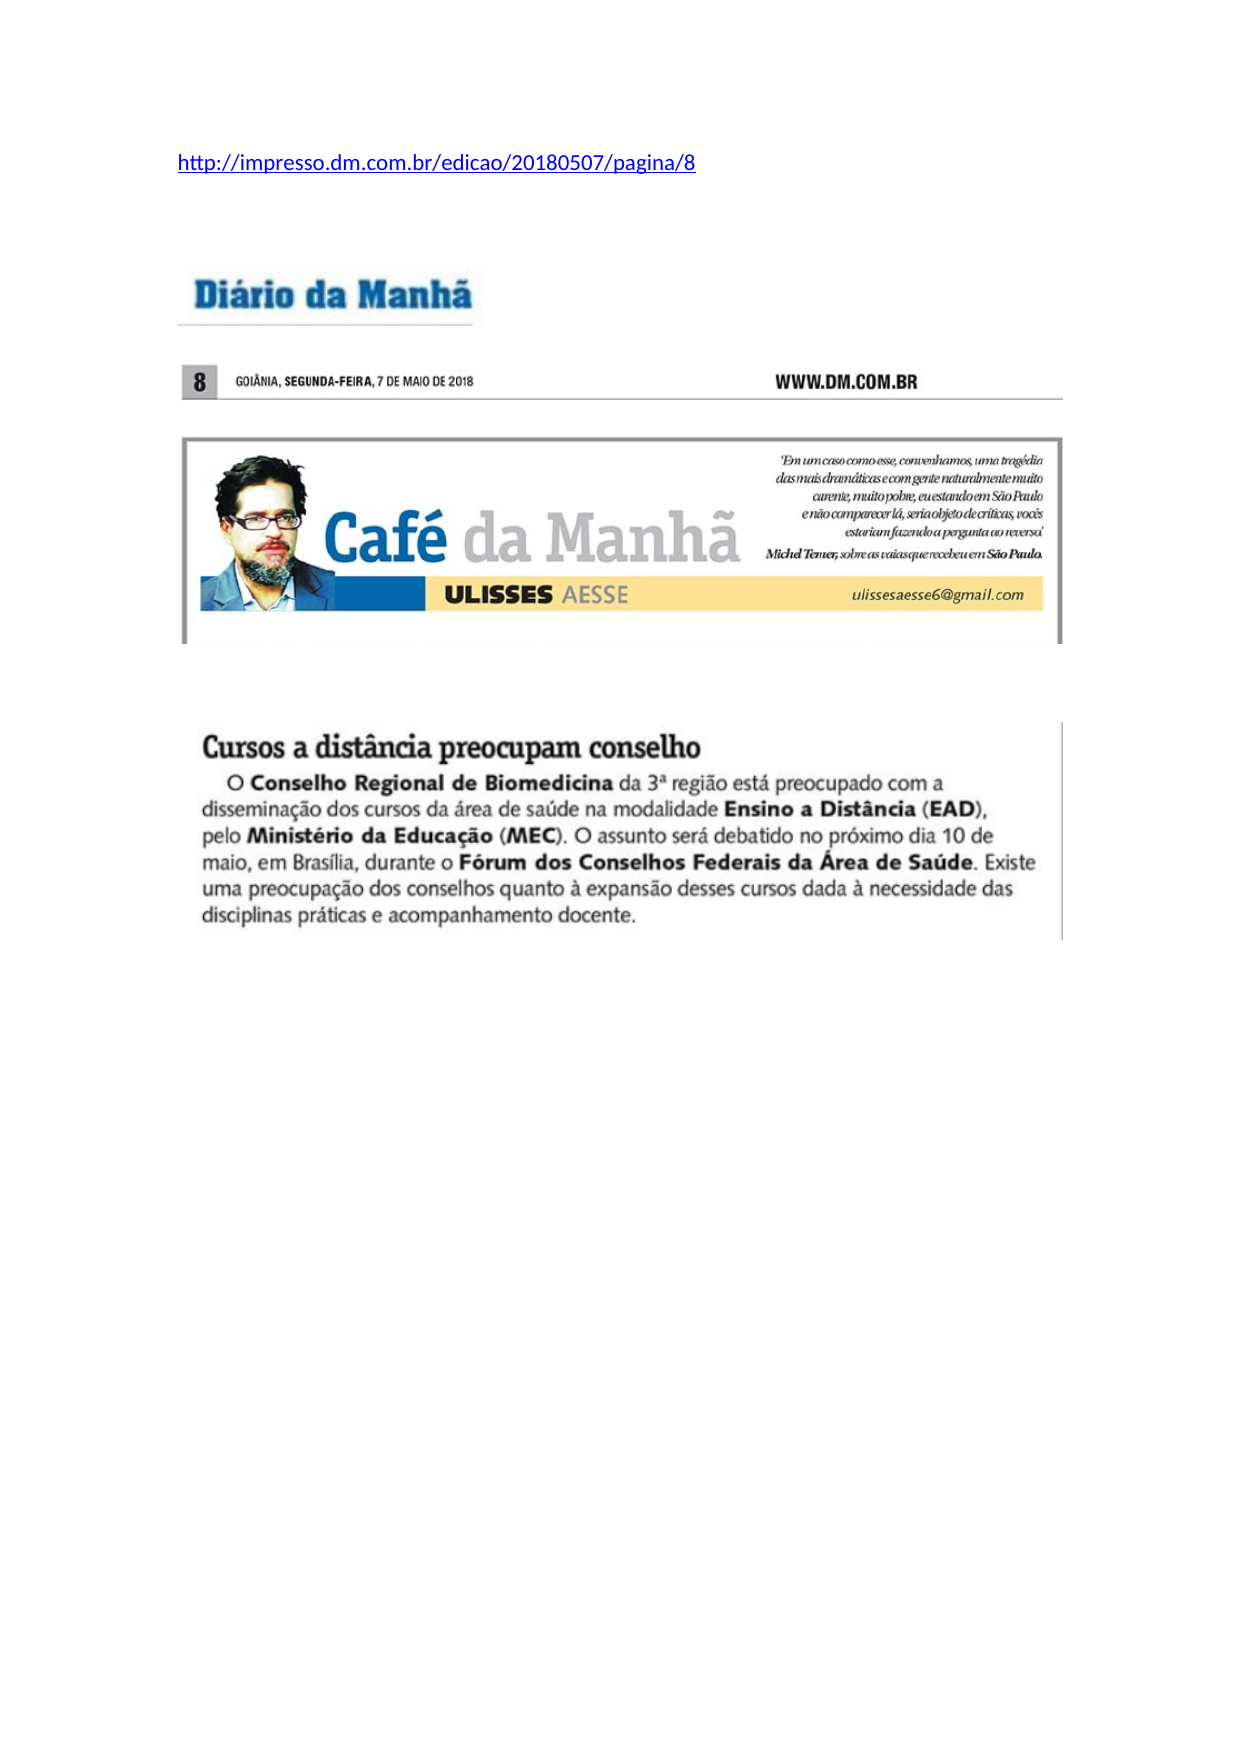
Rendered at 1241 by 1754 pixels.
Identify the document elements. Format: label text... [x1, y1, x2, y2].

text http://impresso.dm.com.br/edicao/20180507/pagina/8 [177, 148, 1063, 176]
picture [177, 350, 1063, 644]
picture [177, 253, 489, 326]
picture [177, 722, 1063, 940]
